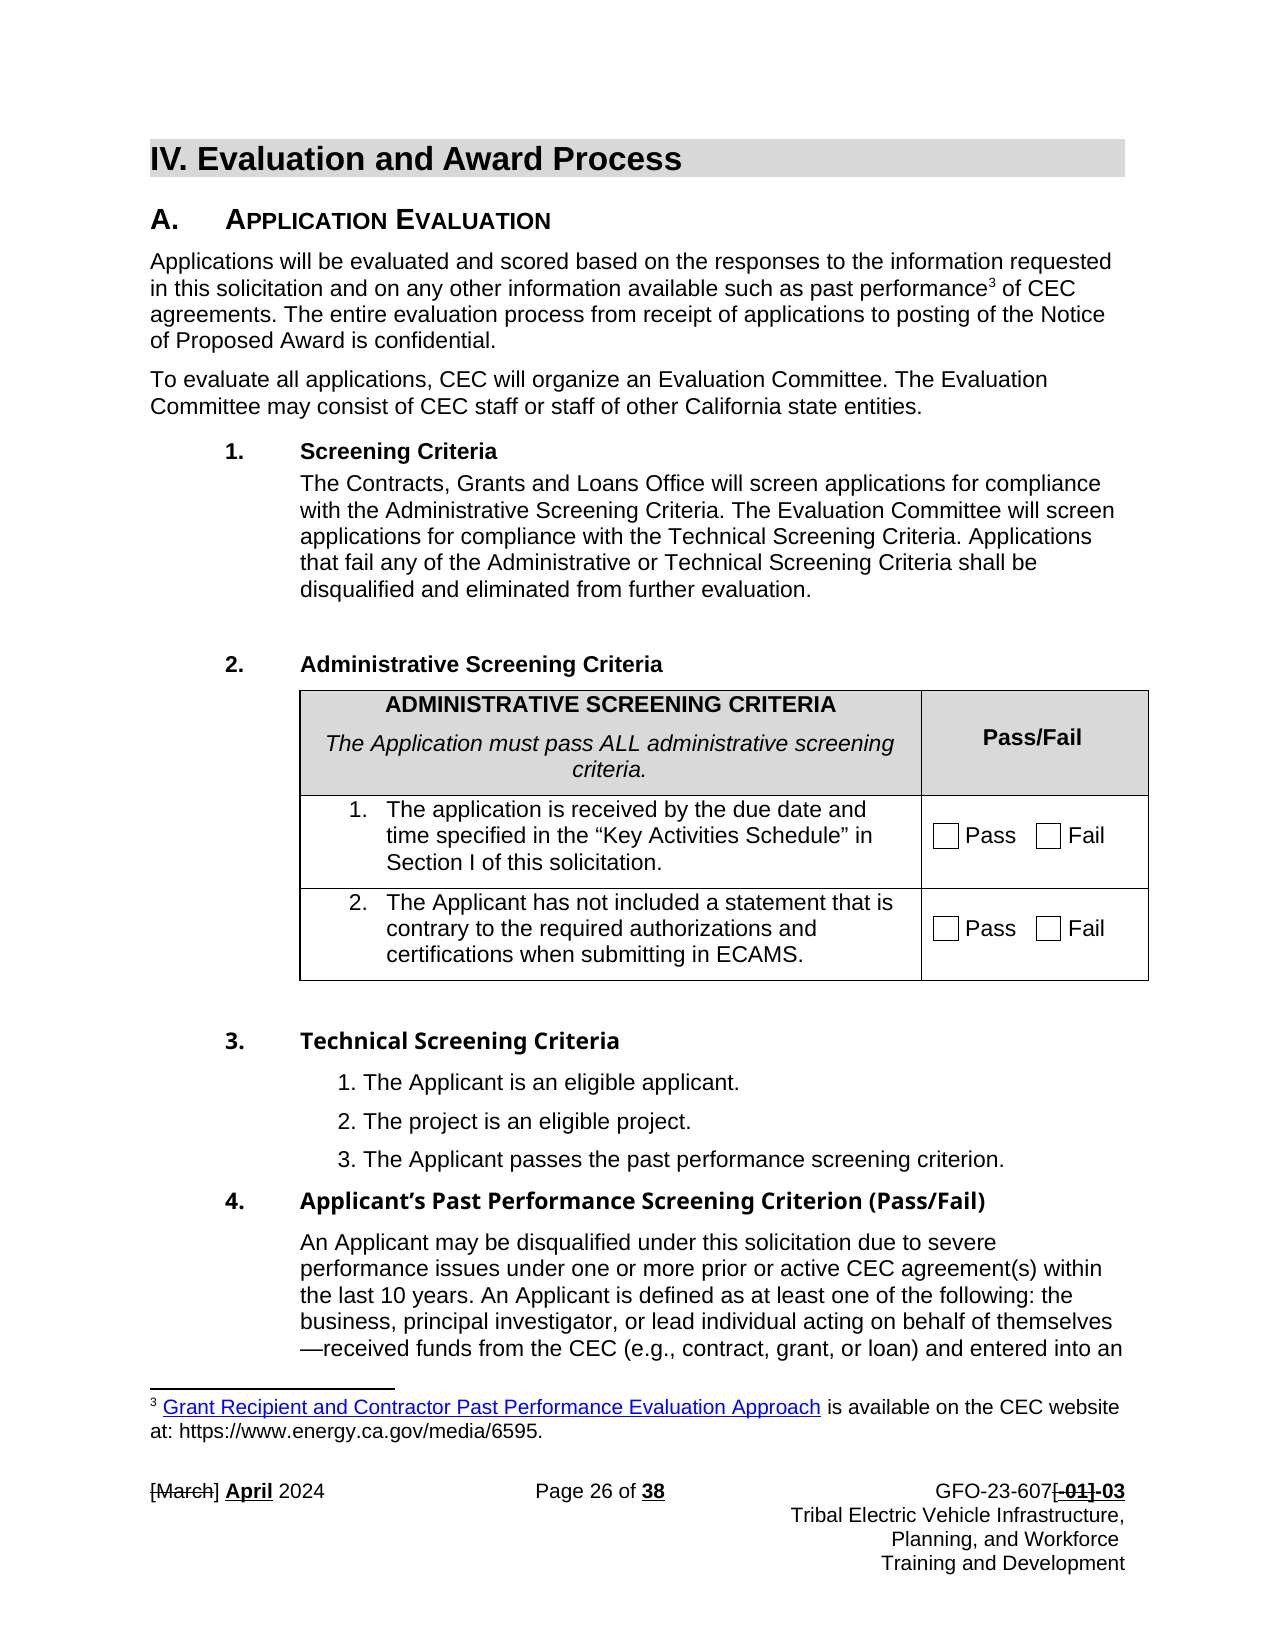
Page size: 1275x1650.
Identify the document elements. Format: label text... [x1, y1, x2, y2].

table_cell Pass Fail [922, 889, 1148, 980]
table_header Pass/Fail [922, 691, 1148, 795]
table_cell The application is received by the due date and time specified in the “Key Activities Schedule” in Section I of this solicitation. [301, 796, 921, 888]
table_cell Pass Fail [922, 796, 1148, 888]
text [300, 1229, 1125, 1361]
subtitle Administrative Screening Criteria [225, 651, 1125, 677]
subtitle Screening Criteria [225, 438, 1125, 464]
table_header ADMINISTRATIVE Screening Criteria The Application must pass ALL administrative screening criteria. [301, 691, 921, 795]
text Applications will be evaluated and scored based on the responses to the information requested in this solicitation and on any other information available such as past performance of CEC agreements. The entire evaluation process from receipt of applications to posting of the Notice of Proposed Award is confidential. [150, 248, 1125, 354]
text 2. The project is an eligible project. [300, 1108, 1125, 1134]
text 1. The Applicant is an eligible applicant. [337, 1069, 1125, 1095]
subtitle IV. Evaluation and Award Process [150, 139, 1125, 177]
text The Contracts, Grants and Loans Office will screen applications for compliance with the Administrative Screening Criteria. The Evaluation Committee will screen applications for compliance with the Technical Screening Criteria. Applications that fail any of the Administrative or Technical Screening Criteria shall be disqualified and eliminated from further evaluation. [300, 470, 1125, 602]
text To evaluate all applications, CEC will organize an Evaluation Committee. The Evaluation Committee may consist of CEC staff or staff of other California state entities. [150, 366, 1125, 419]
subtitle Application Evaluation [150, 202, 1125, 236]
text 3. The Applicant passes the past performance screening criterion. [337, 1146, 1125, 1173]
subtitle Applicant’s Past Performance Screening Criterion (Pass/Fail) [225, 1185, 1125, 1217]
table_cell The Applicant has not included a statement that is contrary to the required authorizations and certifications when submitting in ECAMS. [301, 889, 921, 980]
subtitle Technical Screening Criteria [225, 1025, 1125, 1056]
